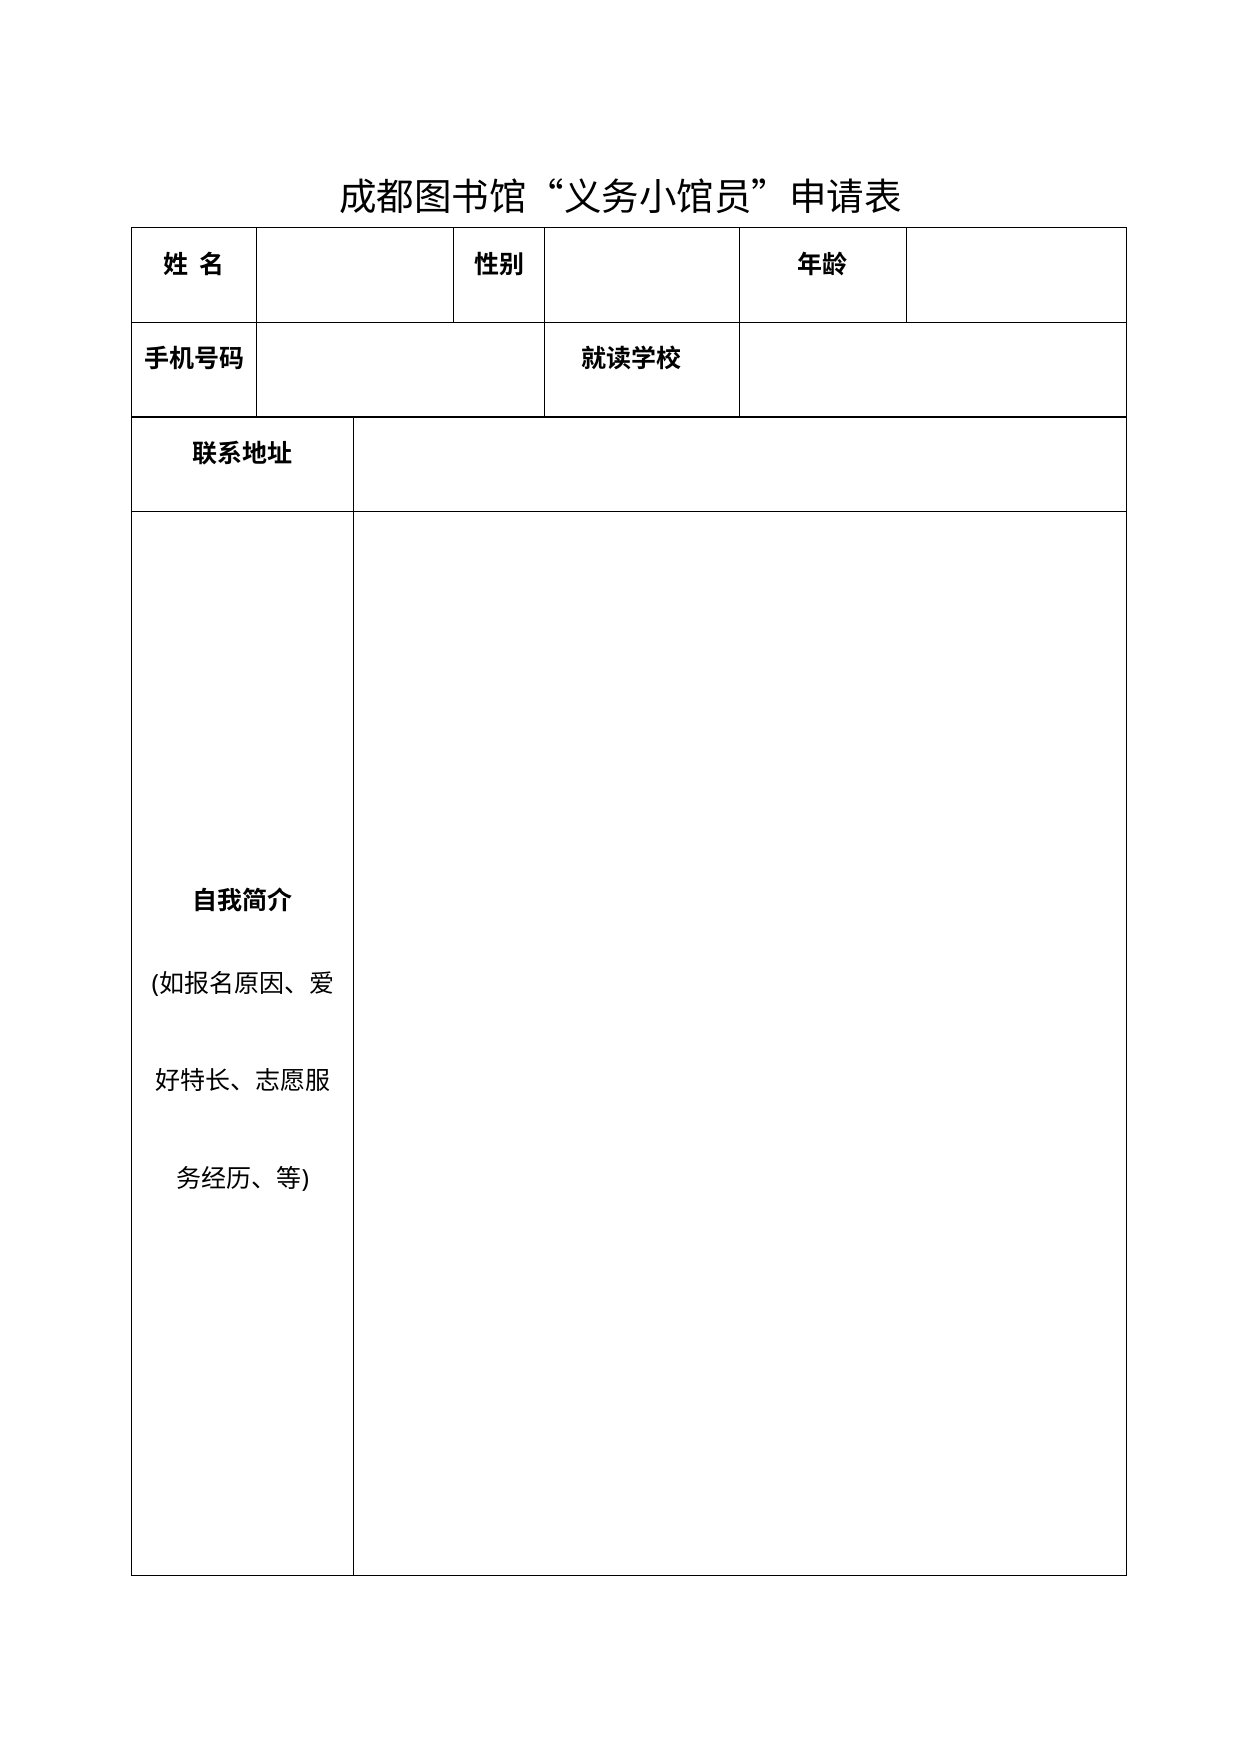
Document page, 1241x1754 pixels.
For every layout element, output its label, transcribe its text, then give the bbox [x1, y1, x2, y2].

table_cell [354, 512, 1126, 1575]
table_cell 就读学校 [545, 323, 739, 416]
table_cell 手机号码 [132, 323, 256, 416]
table_cell [740, 323, 1126, 416]
text 成都图书馆“义务小馆员”申请表 [187, 162, 1053, 227]
table_header 姓 名 [132, 228, 256, 322]
table_cell [354, 418, 1126, 511]
table_header 年龄 [740, 228, 906, 322]
table_header 性别 [454, 228, 544, 322]
table_header [257, 228, 453, 322]
table_cell [257, 323, 544, 416]
table_cell 自我简介 (如报名原因、爱好特长、志愿服务经历、等) [132, 512, 353, 1575]
table_header [545, 228, 739, 322]
table_header [907, 228, 1126, 322]
table_cell 联系地址 [132, 418, 353, 511]
